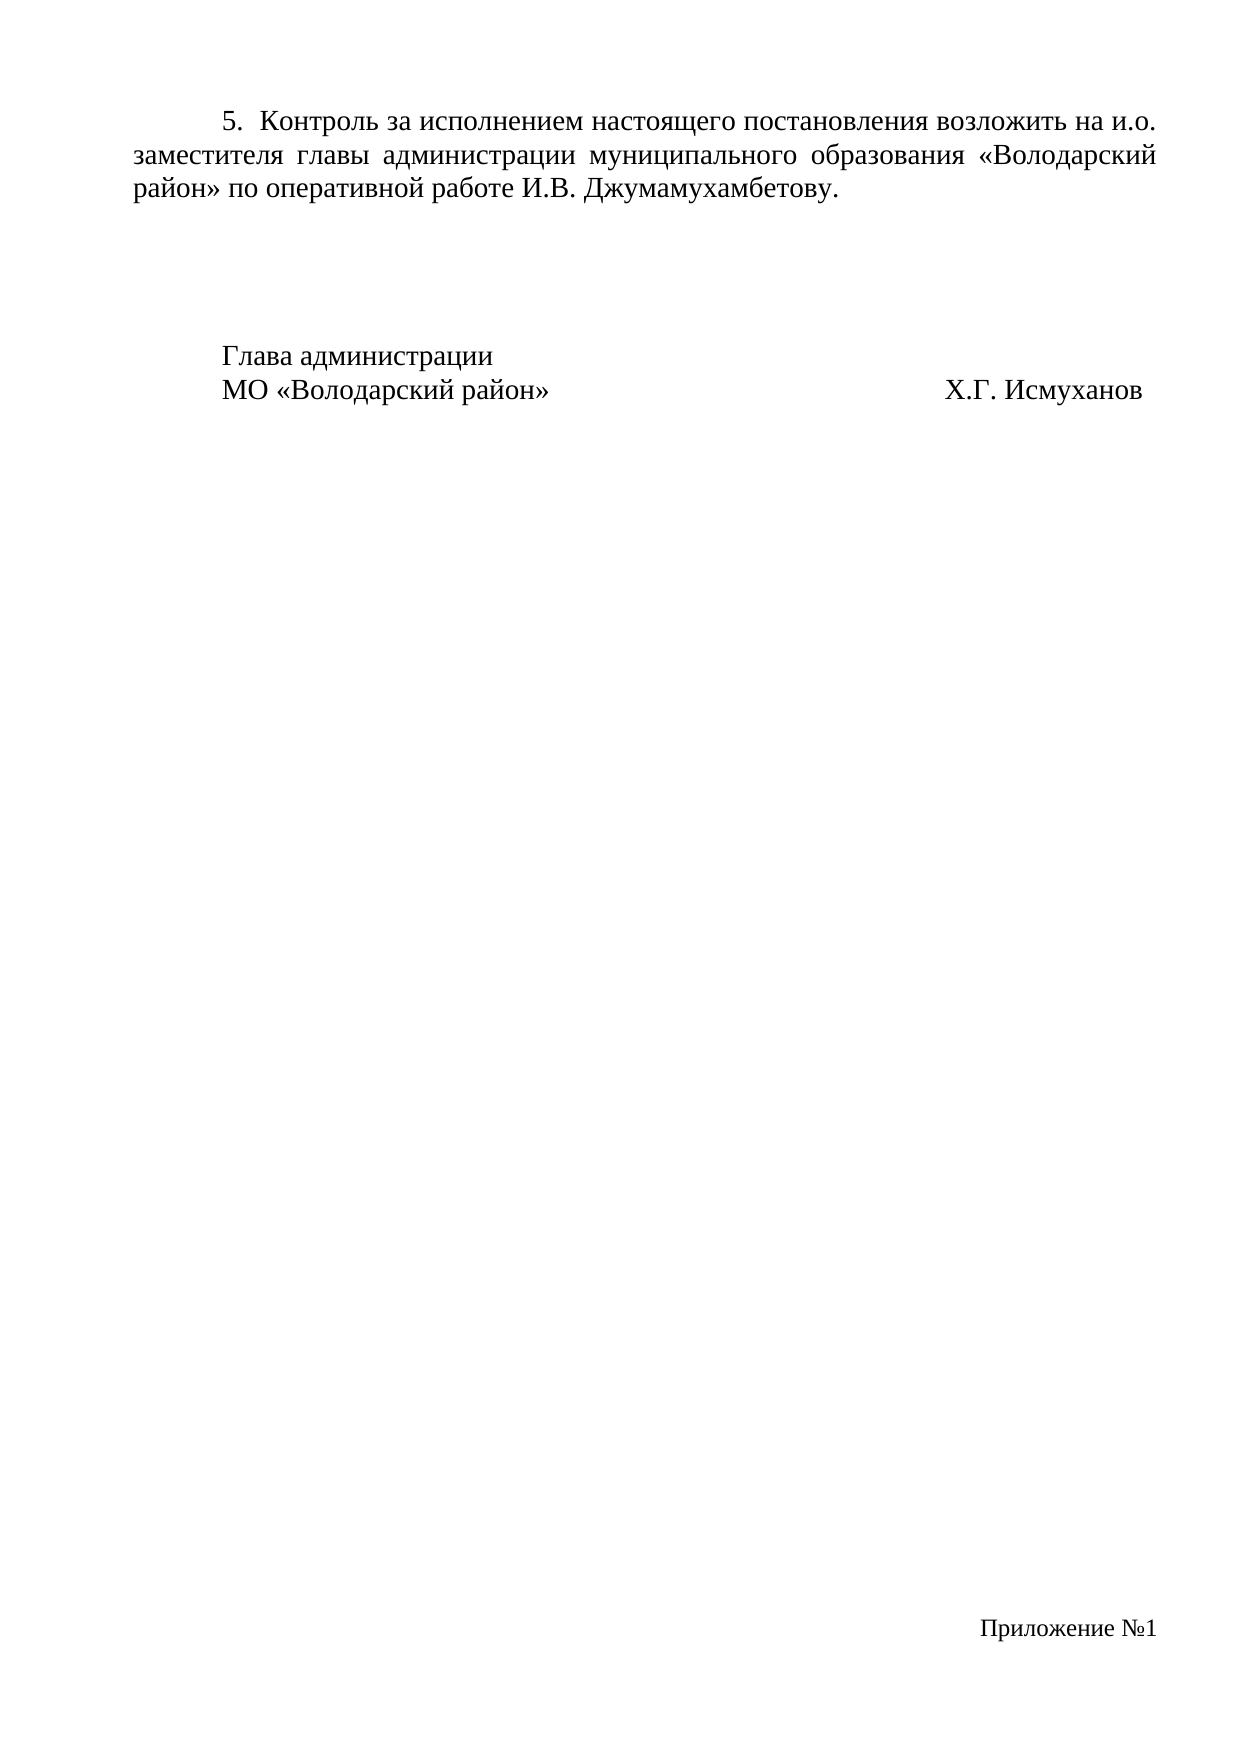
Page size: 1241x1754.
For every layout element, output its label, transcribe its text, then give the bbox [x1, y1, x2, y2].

text 5. Контроль за исполнением настоящего постановления возложить на и.о. заместителя главы администрации муниципального образования «Володарский район» по оперативной работе И.В. Джумамухамбетову. [133, 103, 1157, 204]
text Глава администрации [133, 338, 1157, 372]
text Приложение №1 [133, 1613, 1157, 1642]
text МО «Володарский район» Х.Г. Исмуханов [133, 372, 1157, 405]
